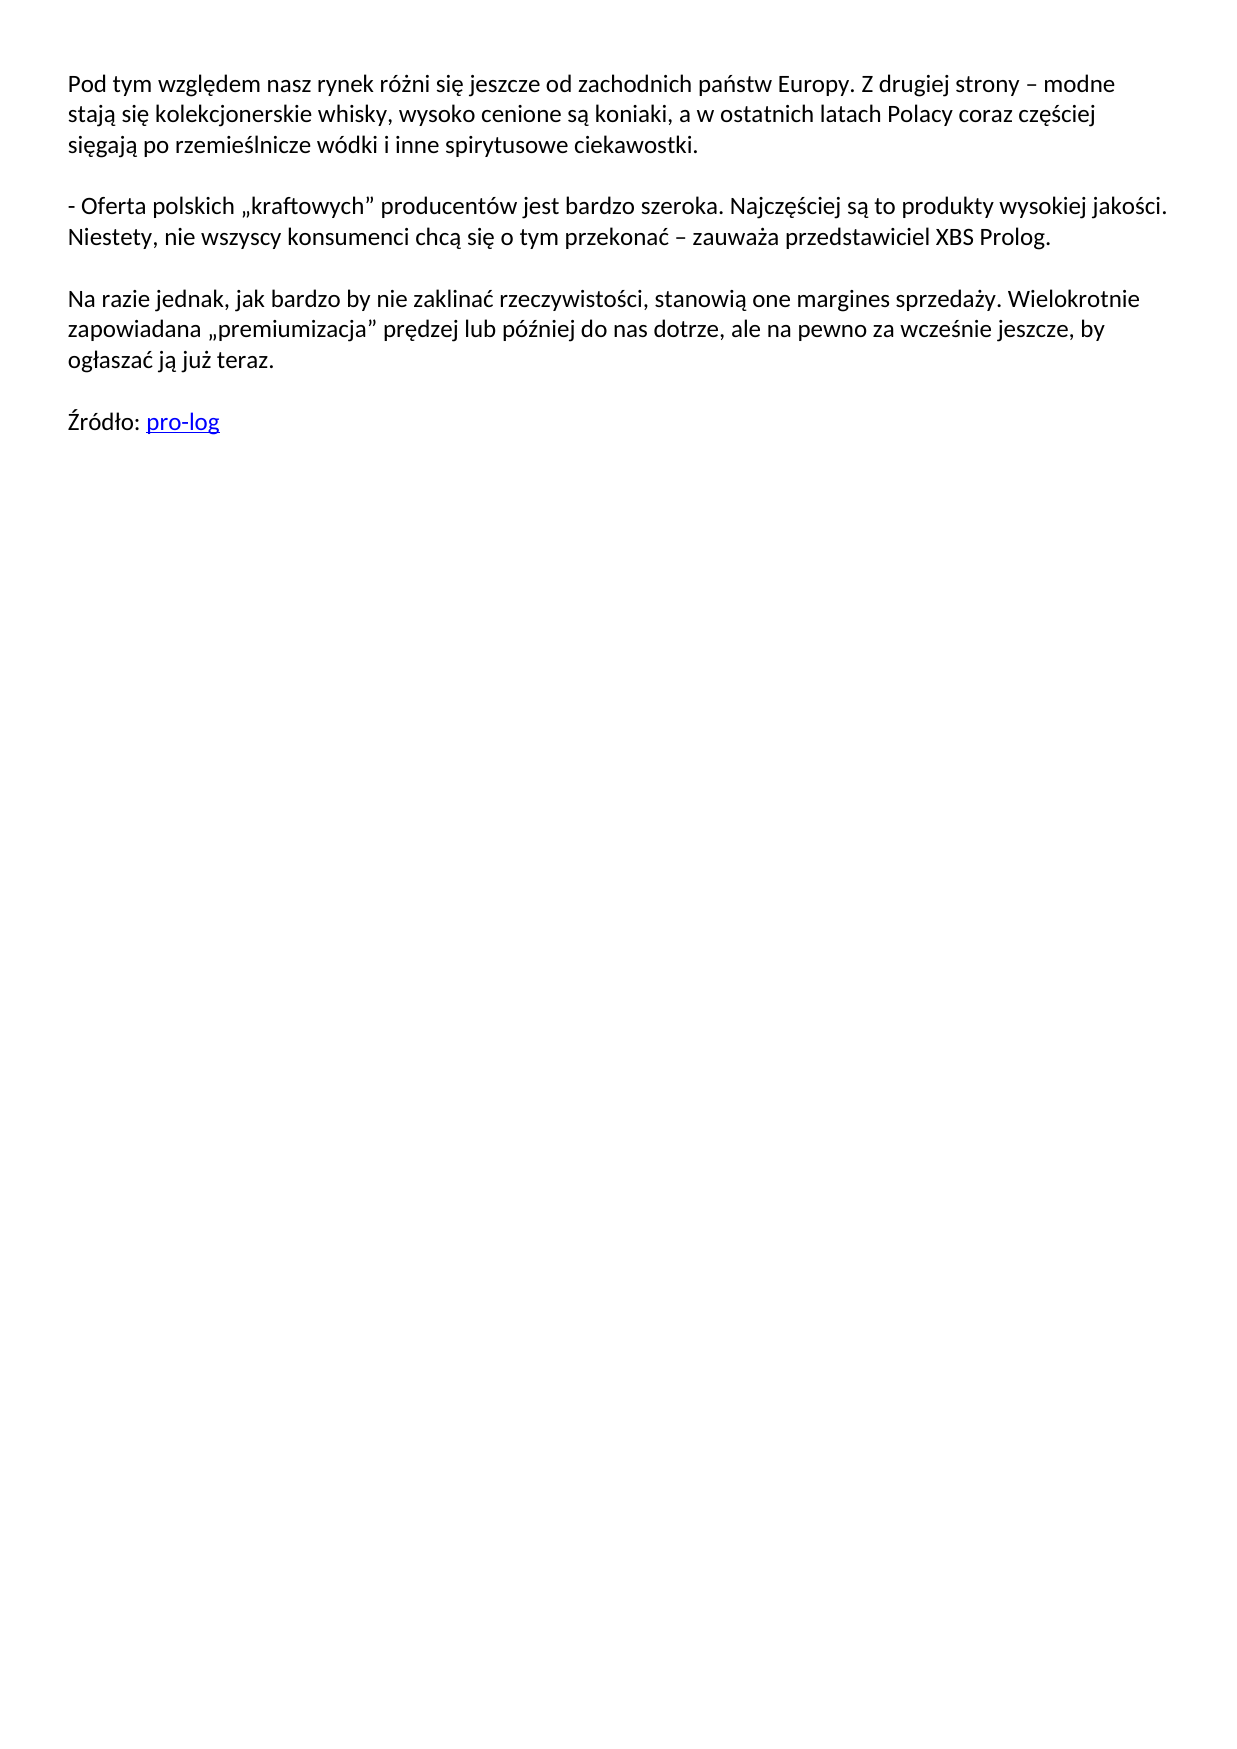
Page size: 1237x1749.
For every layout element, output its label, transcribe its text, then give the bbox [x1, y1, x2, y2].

text - Oferta polskich „kraftowych” producentów jest bardzo szeroka. Najczęściej są to produkty wysokiej jakości. Niestety, nie wszyscy konsumenci chcą się o tym przekonać – zauważa przedstawiciel XBS Prolog. [68, 191, 1169, 252]
text Pod tym względem nasz rynek różni się jeszcze od zachodnich państw Europy. Z drugiej strony – modne stają się kolekcjonerskie whisky, wysoko cenione są koniaki, a w ostatnich latach Polacy coraz częściej sięgają po rzemieślnicze wódki i inne spirytusowe ciekawostki. [68, 68, 1169, 159]
text Na razie jednak, jak bardzo by nie zaklinać rzeczywistości, stanowią one margines sprzedaży. Wielokrotnie zapowiadana „premiumizacja” prędzej lub później do nas dotrze, ale na pewno za wcześnie jeszcze, by ogłaszać ją już teraz. [68, 283, 1169, 374]
text Źródło: pro-log [68, 406, 1169, 436]
